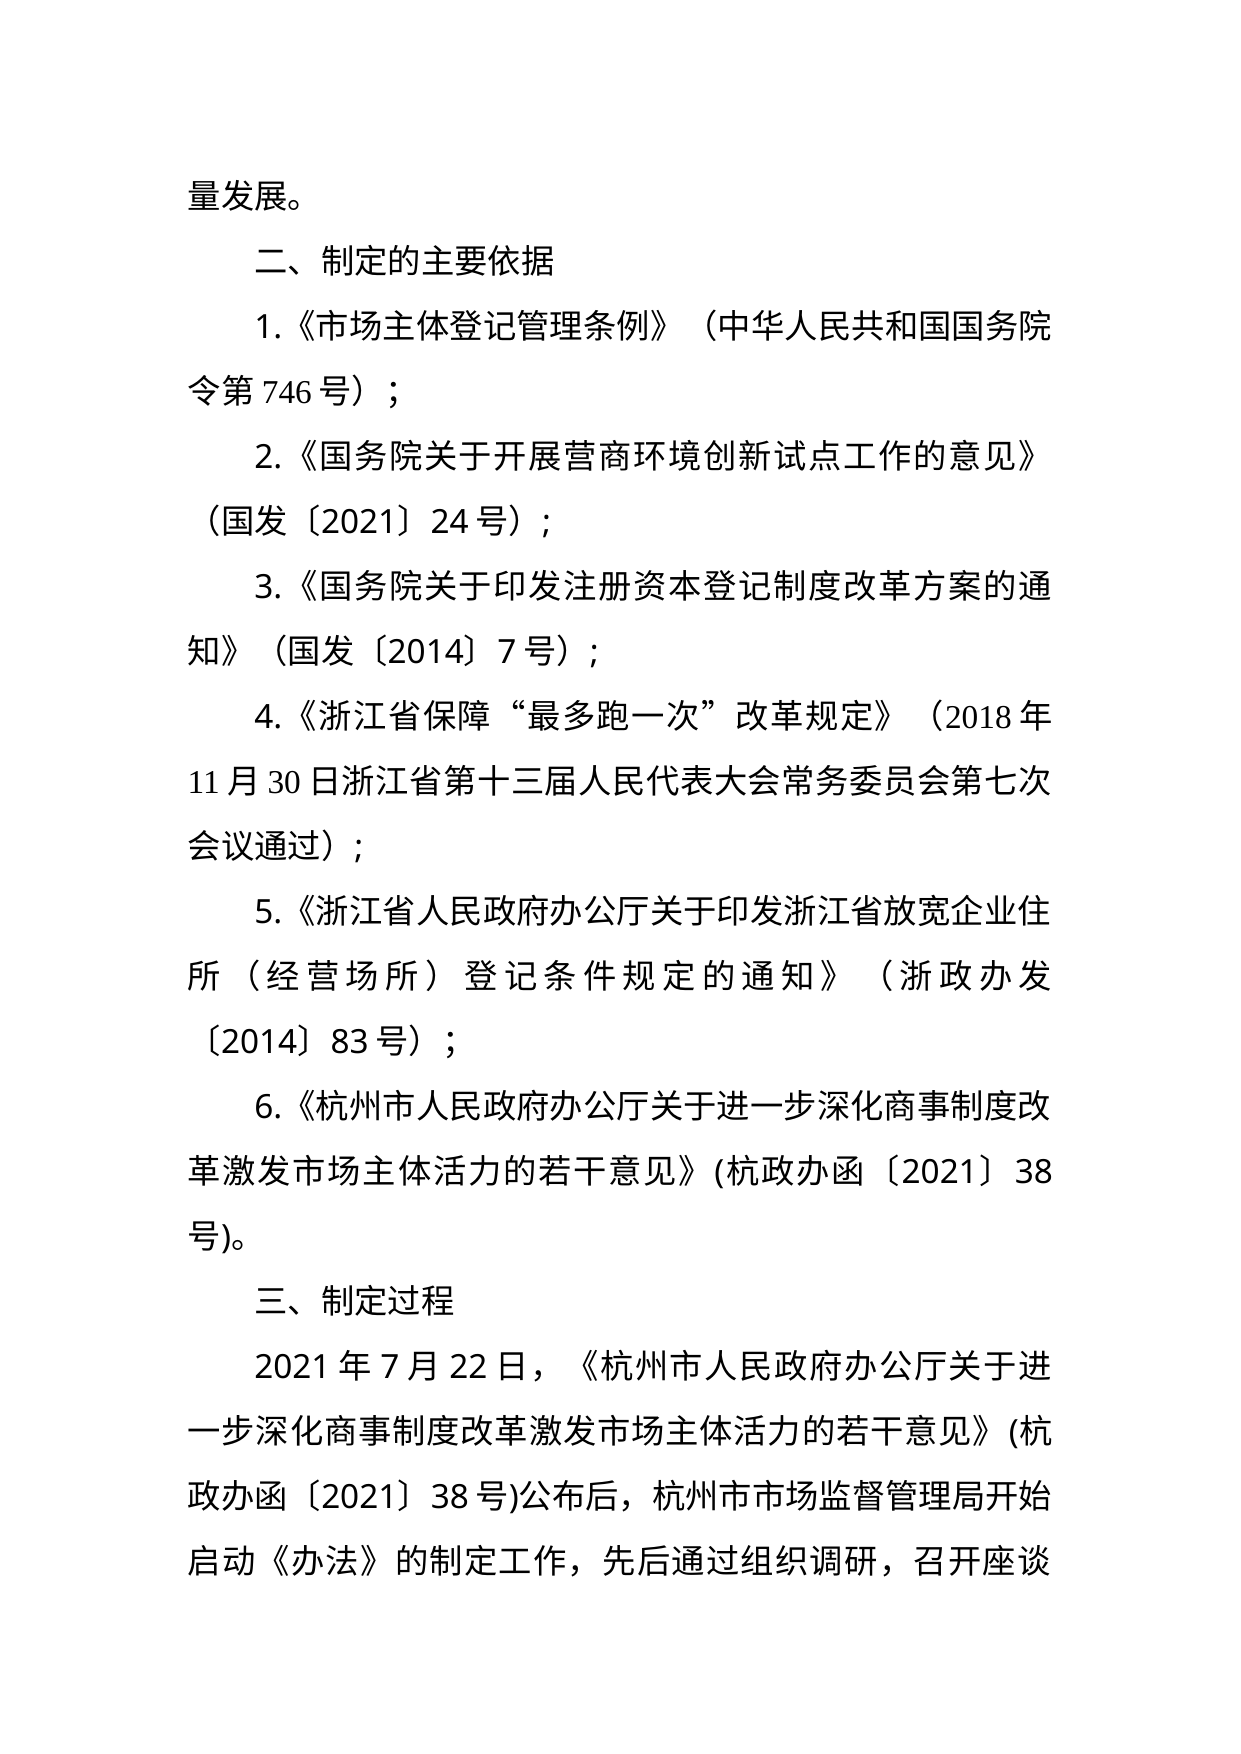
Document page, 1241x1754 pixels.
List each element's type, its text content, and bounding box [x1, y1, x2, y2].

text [187, 162, 1053, 227]
text 1.《市场主体登记管理条例》（中华人民共和国国务院令第 746号）； [187, 292, 1053, 422]
list 制定过程 [187, 1267, 1053, 1332]
text 3.《国务院关于印发注册资本登记制度改革方案的通知》（国发〔2014〕7号）; [187, 552, 1053, 682]
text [187, 1332, 1053, 1592]
text 2.《国务院关于开展营商环境创新试点工作的意见》（国发〔2021〕24号）; [187, 422, 1053, 552]
list 制定的主要依据 [187, 227, 1053, 292]
text 6.《杭州市人民政府办公厅关于进一步深化商事制度改革激发市场主体活力的若干意见》(杭政办函〔2021〕38号)。 [187, 1072, 1053, 1267]
text 4.《浙江省保障“最多跑一次”改革规定》（2018年11月30日浙江省第十三届人民代表大会常务委员会第七次会议通过）; [187, 682, 1053, 877]
text 5.《浙江省人民政府办公厅关于印发浙江省放宽企业住所（经营场所）登记条件规定的通知》（浙政办发〔2014〕83号）； [187, 877, 1053, 1072]
